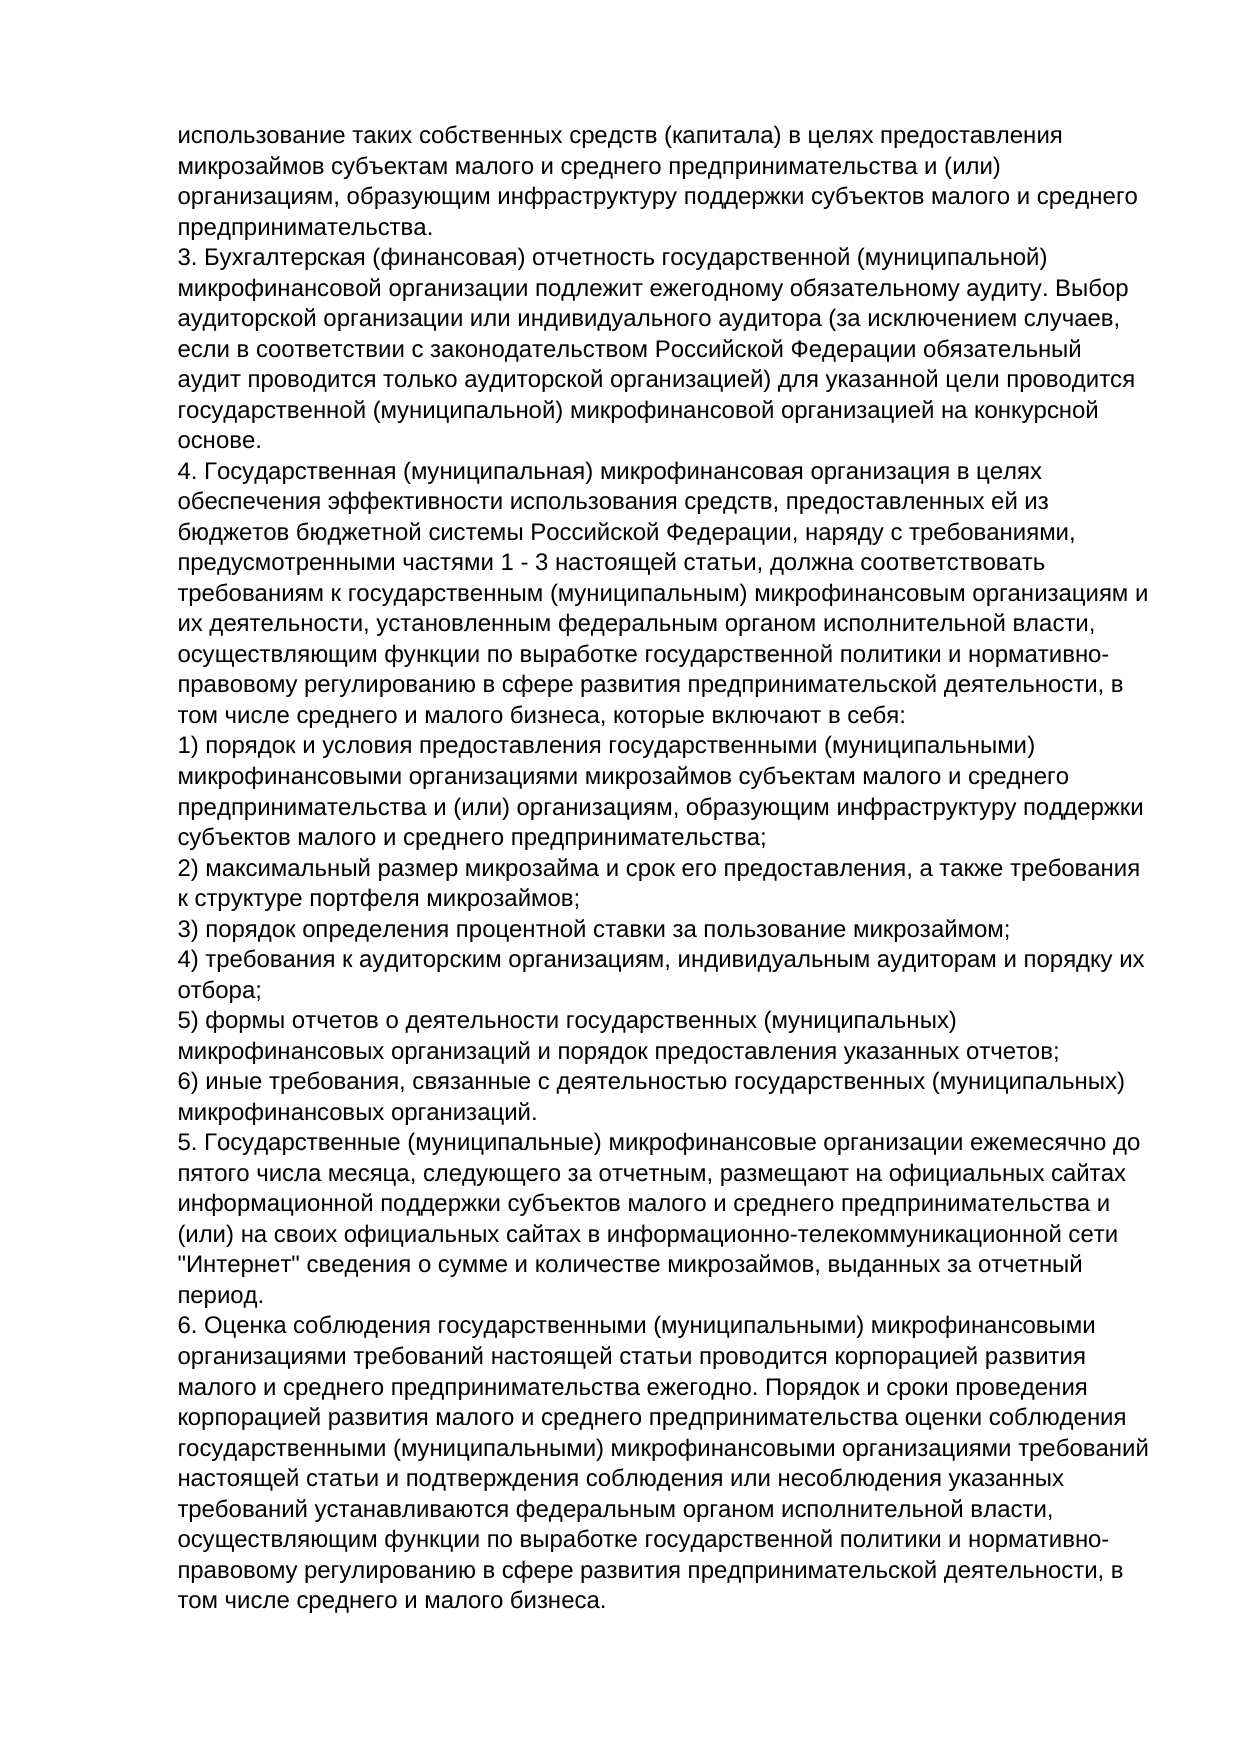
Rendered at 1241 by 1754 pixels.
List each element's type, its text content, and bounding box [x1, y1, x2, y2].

text 2) максимальный размер микрозайма и срок его предоставления, а также требования к структуре портфеля микрозаймов; [177, 851, 1152, 912]
text 1) порядок и условия предоставления государственными (муниципальными) микрофинансовыми организациями микрозаймов субъектам малого и среднего предпринимательства и (или) организациям, образующим инфраструктуру поддержки субъектов малого и среднего предпринимательства; [177, 728, 1152, 851]
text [177, 118, 1152, 240]
text 6. Оценка соблюдения государственными (муниципальными) микрофинансовыми организациями требований настоящей статьи проводится корпорацией развития малого и среднего предпринимательства ежегодно. Порядок и сроки проведения корпорацией развития малого и среднего предпринимательства оценки соблюдения государственными (муниципальными) микрофинансовыми организациями требований настоящей статьи и подтверждения соблюдения или несоблюдения указанных требований устанавливаются федеральным органом исполнительной власти, осуществляющим функции по выработке государственной политики и нормативно-правовому регулированию в сфере развития предпринимательской деятельности, в том числе среднего и малого бизнеса. [177, 1308, 1152, 1614]
text 3. Бухгалтерская (финансовая) отчетность государственной (муниципальной) микрофинансовой организации подлежит ежегодному обязательному аудиту. Выбор аудиторской организации или индивидуального аудитора (за исключением случаев, если в соответствии с законодательством Российской Федерации обязательный аудит проводится только аудиторской организацией) для указанной цели проводится государственной (муниципальной) микрофинансовой организацией на конкурсной основе. [177, 240, 1152, 454]
text 4. Государственная (муниципальная) микрофинансовая организация в целях обеспечения эффективности использования средств, предоставленных ей из бюджетов бюджетной системы Российской Федерации, наряду с требованиями, предусмотренными частями 1 - 3 настоящей статьи, должна соответствовать требованиям к государственным (муниципальным) микрофинансовым организациям и их деятельности, установленным федеральным органом исполнительной власти, осуществляющим функции по выработке государственной политики и нормативно-правовому регулированию в сфере развития предпринимательской деятельности, в том числе среднего и малого бизнеса, которые включают в себя: [177, 454, 1152, 728]
text 5. Государственные (муниципальные) микрофинансовые организации ежемесячно до пятого числа месяца, следующего за отчетным, размещают на официальных сайтах информационной поддержки субъектов малого и среднего предпринимательства и (или) на своих официальных сайтах в информационно-телекоммуникационной сети "Интернет" сведения о сумме и количестве микрозаймов, выданных за отчетный период. [177, 1125, 1152, 1308]
text 6) иные требования, связанные с деятельностью государственных (муниципальных) микрофинансовых организаций. [177, 1064, 1152, 1125]
text 3) порядок определения процентной ставки за пользование микрозаймом; [177, 912, 1152, 942]
text 4) требования к аудиторским организациям, индивидуальным аудиторам и порядку их отбора; [177, 942, 1152, 1003]
text 5) формы отчетов о деятельности государственных (муниципальных) микрофинансовых организаций и порядок предоставления указанных отчетов; [177, 1003, 1152, 1064]
